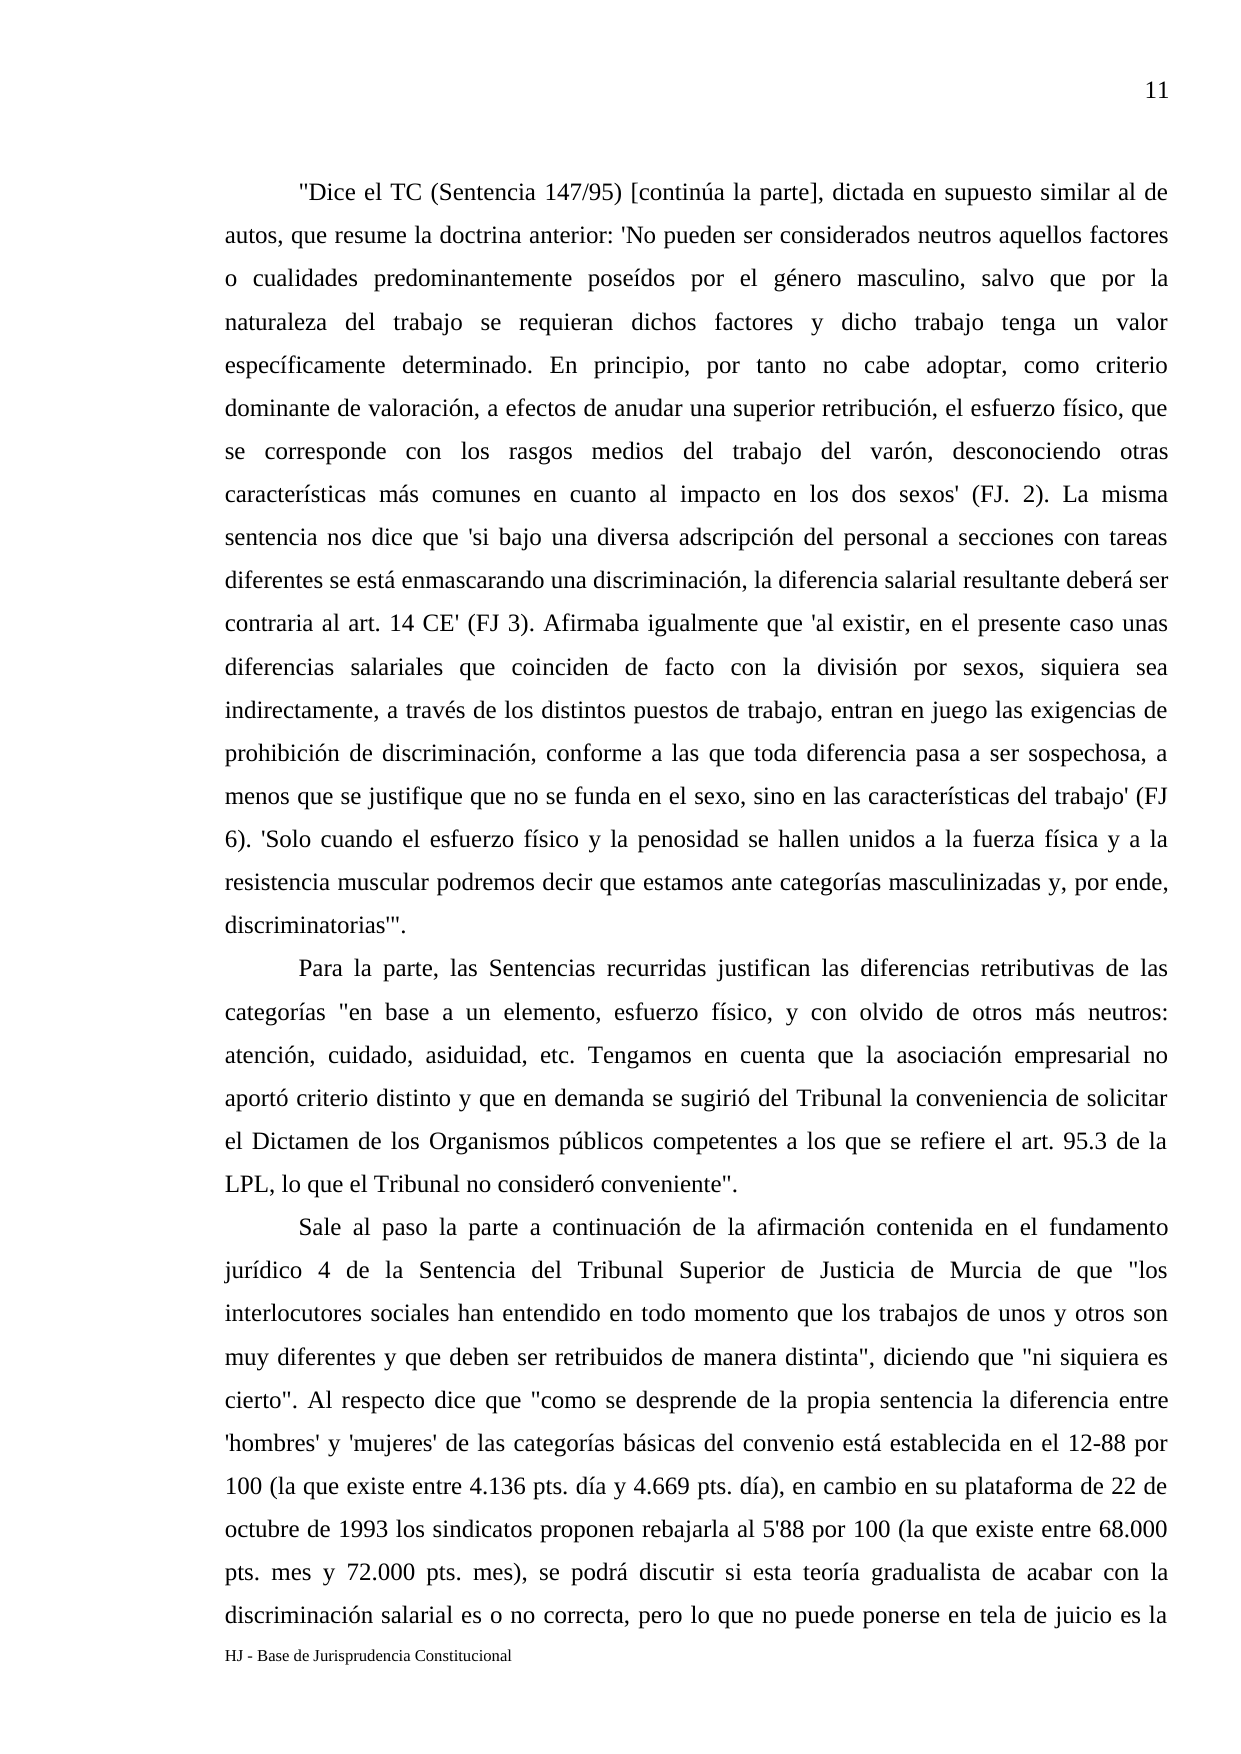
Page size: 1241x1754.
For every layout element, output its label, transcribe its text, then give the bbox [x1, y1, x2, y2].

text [224, 1212, 1169, 1629]
text Para la parte, las Sentencias recurridas justifican las diferencias retributivas de las categorías "en base a un elemento, esfuerzo físico, y con olvido de otros más neutros: atención, cuidado, asiduidad, etc. Tengamos en cuenta que la asociación empresarial no aportó criterio distinto y que en demanda se sugirió del Tribunal la conveniencia de solicitar el Dictamen de los Organismos públicos competentes a los que se refiere el art. 95.3 de la LPL, lo que el Tribunal no consideró conveniente". [224, 953, 1169, 1198]
text "Dice el TC (Sentencia 147/95) [continúa la parte], dictada en supuesto similar al de autos, que resume la doctrina anterior: 'No pueden ser considerados neutros aquellos factores o cualidades predominantemente poseídos por el género masculino, salvo que por la naturaleza del trabajo se requieran dichos factores y dicho trabajo tenga un valor específicamente determinado. En principio, por tanto no cabe adoptar, como criterio dominante de valoración, a efectos de anudar una superior retribución, el esfuerzo físico, que se corresponde con los rasgos medios del trabajo del varón, desconociendo otras características más comunes en cuanto al impacto en los dos sexos' (FJ. 2). La misma sentencia nos dice que 'si bajo una diversa adscripción del personal a secciones con tareas diferentes se está enmascarando una discriminación, la diferencia salarial resultante deberá ser contraria al art. 14 CE' (FJ 3). Afirmaba igualmente que 'al existir, en el presente caso unas diferencias salariales que coinciden de facto con la división por sexos, siquiera sea indirectamente, a través de los distintos puestos de trabajo, entran en juego las exigencias de prohibición de discriminación, conforme a las que toda diferencia pasa a ser sospechosa, a menos que se justifique que no se funda en el sexo, sino en las características del trabajo' (FJ 6). 'Solo cuando el esfuerzo físico y la penosidad se hallen unidos a la fuerza física y a la resistencia muscular podremos decir que estamos ante categorías masculinizadas y, por ende, discriminatorias'". [224, 177, 1169, 939]
